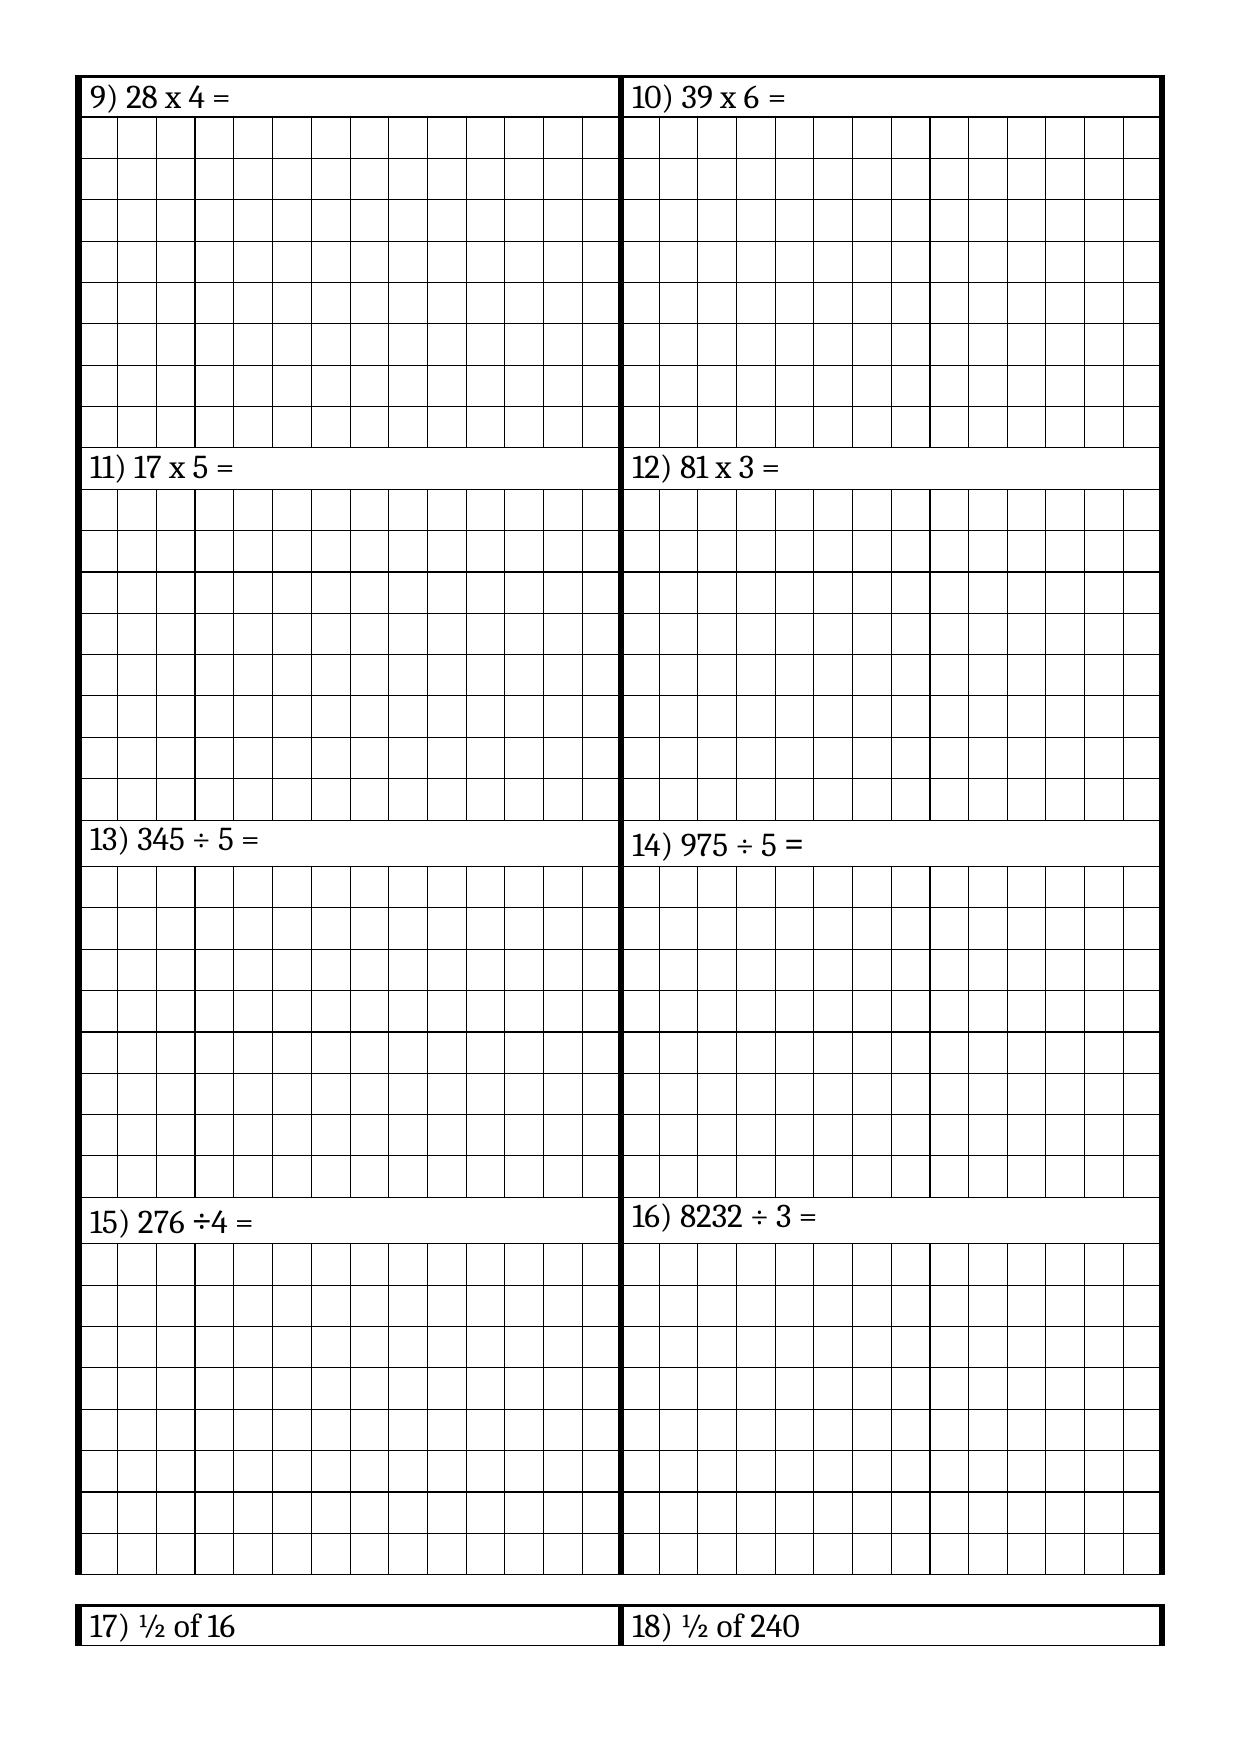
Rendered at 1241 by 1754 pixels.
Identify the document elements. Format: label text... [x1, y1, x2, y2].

table_cell [273, 490, 311, 530]
table_cell [1008, 407, 1045, 447]
table_cell [505, 366, 543, 406]
table_cell [312, 738, 350, 778]
table_cell [660, 283, 697, 323]
table_cell [196, 1451, 233, 1491]
table_cell [1124, 908, 1159, 949]
table_cell [505, 1451, 543, 1491]
table_cell [428, 738, 466, 778]
table_cell [1124, 283, 1159, 323]
table_cell [505, 573, 543, 613]
table_cell [1085, 283, 1123, 323]
table_cell [389, 324, 427, 364]
table_cell [118, 324, 156, 364]
table_cell [583, 738, 618, 778]
table_cell [157, 1033, 194, 1073]
table_cell [737, 779, 775, 819]
table_cell [234, 531, 272, 571]
table_cell [814, 1534, 852, 1574]
table_cell [892, 1115, 929, 1155]
table_cell [1008, 242, 1045, 282]
table_cell [698, 366, 736, 406]
table_cell [118, 159, 156, 199]
table_cell [1124, 696, 1159, 737]
table_cell [776, 1244, 813, 1284]
table_cell [853, 366, 891, 406]
table_cell [624, 531, 659, 571]
table_cell [389, 283, 427, 323]
table_cell [969, 1451, 1007, 1491]
table_cell [118, 1410, 156, 1450]
table_cell [853, 908, 891, 949]
table_cell [389, 1156, 427, 1197]
table_cell [196, 159, 233, 199]
table_cell [351, 159, 388, 199]
table_cell [505, 242, 543, 282]
table_cell [234, 490, 272, 530]
table_cell [389, 118, 427, 158]
table_cell [118, 991, 156, 1031]
table_cell [234, 1286, 272, 1326]
table_cell [82, 738, 117, 778]
table_cell [698, 614, 736, 654]
table_cell [505, 1286, 543, 1326]
table_cell [351, 283, 388, 323]
table_cell [312, 1368, 350, 1409]
table_cell [82, 531, 117, 571]
table_cell [389, 159, 427, 199]
table_cell [467, 1410, 504, 1450]
table_cell [351, 1327, 388, 1367]
table_cell [467, 531, 504, 571]
table_cell [660, 1033, 697, 1073]
table_cell [814, 1074, 852, 1114]
table_cell [505, 324, 543, 364]
table_cell [853, 159, 891, 199]
table_cell [1124, 324, 1159, 364]
table_cell [467, 1368, 504, 1409]
table_cell [814, 283, 852, 323]
table_cell [1085, 867, 1123, 907]
table_cell [312, 573, 350, 613]
table_cell [660, 1244, 697, 1284]
table_cell [969, 1074, 1007, 1114]
table_cell [776, 1286, 813, 1326]
table_cell [776, 1410, 813, 1450]
table_cell [196, 1115, 233, 1155]
table_cell [776, 531, 813, 571]
table_cell [505, 614, 543, 654]
table_cell [118, 283, 156, 323]
table_cell [698, 1368, 736, 1409]
table_cell [814, 159, 852, 199]
table_cell [82, 283, 117, 323]
table_cell [273, 1074, 311, 1114]
table_cell [776, 242, 813, 282]
table_cell [505, 490, 543, 530]
table_cell [273, 1115, 311, 1155]
table_cell [467, 1033, 504, 1073]
table_cell [624, 407, 659, 447]
table_cell [1124, 366, 1159, 406]
table_cell [931, 950, 968, 990]
table_cell [157, 324, 194, 364]
table_cell [544, 283, 582, 323]
table_cell [776, 1451, 813, 1491]
table_cell [157, 200, 194, 241]
table_cell [931, 1493, 968, 1533]
table_cell [234, 283, 272, 323]
table_cell [196, 366, 233, 406]
table_cell [234, 1244, 272, 1284]
table_cell [351, 1156, 388, 1197]
table_cell [969, 407, 1007, 447]
table_cell [624, 573, 659, 613]
table_cell [624, 200, 659, 241]
table_cell [660, 531, 697, 571]
table_cell [1008, 200, 1045, 241]
table_cell [505, 283, 543, 323]
table_cell [776, 908, 813, 949]
table_cell [1046, 1410, 1084, 1450]
table_cell [428, 867, 466, 907]
table_cell [698, 324, 736, 364]
table_cell [698, 867, 736, 907]
table_cell [273, 1327, 311, 1367]
table_cell [737, 200, 775, 241]
table_cell [312, 531, 350, 571]
table_cell [1124, 1244, 1159, 1284]
table_cell [624, 1156, 659, 1197]
table_cell [1124, 200, 1159, 241]
table_cell [544, 1033, 582, 1073]
table_cell [273, 1368, 311, 1409]
table_cell [853, 1286, 891, 1326]
table_cell [312, 1115, 350, 1155]
table_cell [776, 366, 813, 406]
table_cell [505, 118, 543, 158]
table_cell [776, 490, 813, 530]
table_cell [1124, 867, 1159, 907]
table_cell [931, 1451, 968, 1491]
table_cell [389, 366, 427, 406]
table_cell [931, 991, 968, 1031]
table_cell [776, 950, 813, 990]
table_cell [660, 1493, 697, 1533]
table_cell [505, 908, 543, 949]
table_cell [853, 118, 891, 158]
table_cell [583, 324, 618, 364]
table_cell [931, 118, 968, 158]
table_cell [234, 1156, 272, 1197]
table_cell [737, 738, 775, 778]
table_cell [118, 779, 156, 819]
table_cell [234, 1327, 272, 1367]
table_cell [196, 1410, 233, 1450]
table_cell [1046, 1534, 1084, 1574]
table_cell [157, 407, 194, 447]
table_cell [1008, 779, 1045, 819]
table_cell [428, 991, 466, 1031]
table_cell [853, 779, 891, 819]
table_cell [814, 200, 852, 241]
table_cell [814, 991, 852, 1031]
table_cell [157, 696, 194, 737]
table_cell [157, 1327, 194, 1367]
table_cell [389, 1410, 427, 1450]
table_cell [312, 908, 350, 949]
table_cell [312, 490, 350, 530]
table_cell [583, 950, 618, 990]
table_cell [814, 573, 852, 613]
table_cell [698, 573, 736, 613]
table_cell [82, 867, 117, 907]
table_cell [624, 324, 659, 364]
table_cell [544, 1493, 582, 1533]
table_cell [698, 1156, 736, 1197]
table_cell [814, 531, 852, 571]
table_cell [660, 950, 697, 990]
table_cell [82, 950, 117, 990]
table_cell [698, 1286, 736, 1326]
table_cell [698, 1534, 736, 1574]
table_cell [467, 779, 504, 819]
table_cell [351, 573, 388, 613]
table_cell [467, 159, 504, 199]
table_cell [892, 655, 929, 695]
table_cell [428, 1115, 466, 1155]
table_cell [624, 908, 659, 949]
table_cell [624, 655, 659, 695]
table_cell [1124, 1410, 1159, 1450]
table_cell [931, 738, 968, 778]
table_cell [82, 696, 117, 737]
table_cell [196, 1286, 233, 1326]
table_cell [389, 531, 427, 571]
table_cell [737, 159, 775, 199]
table_cell [892, 696, 929, 737]
table_cell [351, 1451, 388, 1491]
table_cell [118, 1493, 156, 1533]
table_cell [698, 242, 736, 282]
table_cell [157, 531, 194, 571]
table_cell [931, 407, 968, 447]
table_cell [583, 159, 618, 199]
table_cell [1008, 531, 1045, 571]
table_cell [82, 118, 117, 158]
table_cell [82, 573, 117, 613]
table_cell [467, 283, 504, 323]
table_cell [931, 1074, 968, 1114]
table_cell [196, 1156, 233, 1197]
table_cell [1046, 1033, 1084, 1073]
table_cell [969, 1286, 1007, 1326]
table_cell [505, 991, 543, 1031]
table_cell [1085, 118, 1123, 158]
table_cell [1046, 908, 1084, 949]
table_cell [351, 696, 388, 737]
table_cell [544, 531, 582, 571]
table_cell [853, 1033, 891, 1073]
table_cell [660, 991, 697, 1031]
table_cell [583, 531, 618, 571]
table_cell [892, 950, 929, 990]
table_cell [234, 118, 272, 158]
table_cell [583, 1074, 618, 1114]
table_cell [273, 118, 311, 158]
table_cell [931, 200, 968, 241]
table_cell [273, 655, 311, 695]
table_cell [82, 1534, 117, 1574]
table_cell [698, 1115, 736, 1155]
table_cell [583, 1244, 618, 1284]
table_cell [583, 1493, 618, 1533]
table_cell [467, 1115, 504, 1155]
table_cell [351, 614, 388, 654]
table_cell [1046, 159, 1084, 199]
table_cell [467, 1534, 504, 1574]
table_cell [969, 655, 1007, 695]
table_cell [118, 1327, 156, 1367]
table_cell [467, 118, 504, 158]
table_cell [1085, 991, 1123, 1031]
table_cell [428, 407, 466, 447]
table_cell [196, 950, 233, 990]
table_cell [234, 908, 272, 949]
table_cell [82, 407, 117, 447]
table_cell [544, 655, 582, 695]
table_cell [196, 324, 233, 364]
table_cell 13) 345 ÷ 5 = [82, 821, 618, 866]
table_cell [892, 242, 929, 282]
table_cell [969, 118, 1007, 158]
table_cell [1008, 696, 1045, 737]
table_cell [428, 531, 466, 571]
table_cell [428, 950, 466, 990]
table_cell [1124, 1115, 1159, 1155]
table_cell [428, 655, 466, 695]
table_cell [505, 1033, 543, 1073]
table_cell [273, 779, 311, 819]
table_cell [776, 407, 813, 447]
table_cell [505, 200, 543, 241]
table_cell [351, 324, 388, 364]
table_cell [1046, 738, 1084, 778]
table_cell [157, 950, 194, 990]
table_cell [351, 531, 388, 571]
table_cell [82, 1244, 117, 1284]
table_cell [273, 1410, 311, 1450]
table_cell [931, 779, 968, 819]
table_cell [312, 655, 350, 695]
table_cell [1085, 614, 1123, 654]
table_cell [1124, 991, 1159, 1031]
table_cell [389, 738, 427, 778]
table_cell [583, 1327, 618, 1367]
table_cell [273, 283, 311, 323]
table_cell [273, 1156, 311, 1197]
table_cell [312, 1451, 350, 1491]
table_cell [853, 1368, 891, 1409]
table_cell [624, 366, 659, 406]
table_cell [814, 1033, 852, 1073]
table_cell [467, 696, 504, 737]
table_cell [1085, 1074, 1123, 1114]
table_cell [467, 407, 504, 447]
table_cell [853, 1327, 891, 1367]
table_cell [583, 407, 618, 447]
table_cell [660, 655, 697, 695]
table_cell [505, 696, 543, 737]
table_cell [583, 991, 618, 1031]
table_cell [931, 1286, 968, 1326]
table_cell [892, 991, 929, 1031]
table_cell [892, 738, 929, 778]
table_cell [312, 200, 350, 241]
table_cell [157, 118, 194, 158]
table_cell [892, 118, 929, 158]
table_cell [737, 655, 775, 695]
table_cell [776, 283, 813, 323]
table_cell [505, 950, 543, 990]
table_cell [82, 1368, 117, 1409]
table_cell [544, 366, 582, 406]
table_cell [467, 200, 504, 241]
table_cell [737, 1156, 775, 1197]
table_cell [544, 1286, 582, 1326]
table_cell [892, 1493, 929, 1533]
table_cell [814, 655, 852, 695]
table_cell [273, 366, 311, 406]
table_cell [157, 573, 194, 613]
table_cell [776, 1115, 813, 1155]
table_cell [389, 1244, 427, 1284]
table_cell [853, 655, 891, 695]
table_cell [157, 1074, 194, 1114]
table_cell [82, 242, 117, 282]
table_cell [312, 283, 350, 323]
table_cell [505, 159, 543, 199]
table_cell [544, 573, 582, 613]
table_cell [544, 200, 582, 241]
table_cell [428, 1493, 466, 1533]
table_cell [428, 1033, 466, 1073]
table_cell [389, 407, 427, 447]
table_cell [969, 573, 1007, 613]
table_cell [776, 324, 813, 364]
table_cell [1085, 1534, 1123, 1574]
table_cell [892, 283, 929, 323]
table_cell [234, 366, 272, 406]
table_cell [814, 1410, 852, 1450]
table_cell [428, 573, 466, 613]
table_cell [660, 1368, 697, 1409]
table_cell [737, 242, 775, 282]
table_cell [157, 1156, 194, 1197]
table_cell [931, 1327, 968, 1367]
table_cell [505, 1074, 543, 1114]
table_cell [776, 614, 813, 654]
table_cell [118, 655, 156, 695]
table_cell [737, 1534, 775, 1574]
table_cell [776, 655, 813, 695]
table_cell [389, 573, 427, 613]
table_cell [1124, 1286, 1159, 1326]
table_cell [544, 242, 582, 282]
table_cell [505, 1115, 543, 1155]
table_cell [118, 531, 156, 571]
table_cell [312, 1493, 350, 1533]
table_cell [118, 1244, 156, 1284]
table_cell [737, 490, 775, 530]
table_cell [157, 1451, 194, 1491]
table_cell [234, 1368, 272, 1409]
table_cell [1085, 324, 1123, 364]
table_cell [931, 490, 968, 530]
table_cell [351, 867, 388, 907]
table_cell [118, 1451, 156, 1491]
table_cell [853, 991, 891, 1031]
table_cell [467, 1286, 504, 1326]
table_cell [157, 779, 194, 819]
table_cell [853, 283, 891, 323]
table_cell [234, 1410, 272, 1450]
table_cell [698, 490, 736, 530]
table_cell [157, 1286, 194, 1326]
table_cell [351, 407, 388, 447]
table_cell [737, 366, 775, 406]
table_cell [583, 655, 618, 695]
table_cell [389, 614, 427, 654]
table_cell [969, 908, 1007, 949]
table_cell [157, 366, 194, 406]
table_cell [624, 991, 659, 1031]
table_cell [660, 407, 697, 447]
table_cell [698, 738, 736, 778]
table_cell 16) 8232 ÷ 3 = [624, 1198, 1159, 1243]
table_cell [583, 118, 618, 158]
table_cell [814, 1115, 852, 1155]
table_cell [660, 490, 697, 530]
table_cell [624, 159, 659, 199]
table_header 10) 39 x 6 = [624, 78, 1159, 116]
table_cell [776, 1156, 813, 1197]
table_cell [82, 1033, 117, 1073]
table_cell [1046, 118, 1084, 158]
table_cell [273, 324, 311, 364]
table_cell [389, 696, 427, 737]
table_cell [776, 159, 813, 199]
table_cell [1008, 573, 1045, 613]
table_cell [853, 1410, 891, 1450]
table_cell [1046, 242, 1084, 282]
table_cell [814, 118, 852, 158]
table_cell [544, 696, 582, 737]
table_cell [698, 908, 736, 949]
table_cell [467, 738, 504, 778]
table_cell [505, 1534, 543, 1574]
table_cell [312, 1410, 350, 1450]
table_cell [389, 200, 427, 241]
table_cell [776, 200, 813, 241]
table_cell [1008, 991, 1045, 1031]
table_cell [234, 1033, 272, 1073]
table_cell [853, 867, 891, 907]
table_cell [853, 1451, 891, 1491]
table_cell [1046, 200, 1084, 241]
table_cell [969, 1327, 1007, 1367]
table_cell [196, 1033, 233, 1073]
table_cell [312, 1033, 350, 1073]
table_cell [1124, 1327, 1159, 1367]
table_cell [892, 1074, 929, 1114]
table_cell [273, 1534, 311, 1574]
table_cell [505, 655, 543, 695]
table_cell [157, 655, 194, 695]
table_cell [583, 1033, 618, 1073]
table_cell [428, 118, 466, 158]
table_cell [737, 1074, 775, 1114]
table_cell [351, 908, 388, 949]
table_cell [1046, 1327, 1084, 1367]
table_cell [1085, 1115, 1123, 1155]
table_cell [737, 1368, 775, 1409]
table_cell [660, 779, 697, 819]
table_cell [428, 283, 466, 323]
table_cell [234, 1451, 272, 1491]
table_cell [624, 1074, 659, 1114]
table_cell [1046, 950, 1084, 990]
table_cell [312, 1244, 350, 1284]
table_cell [351, 200, 388, 241]
table_cell [1046, 1368, 1084, 1409]
table_cell [273, 908, 311, 949]
table_cell [234, 242, 272, 282]
table_cell [853, 1534, 891, 1574]
table_cell [814, 779, 852, 819]
table_cell [82, 779, 117, 819]
table_cell [1046, 696, 1084, 737]
table_cell [698, 1244, 736, 1284]
table_cell [698, 991, 736, 1031]
table_cell [814, 696, 852, 737]
table_cell [624, 950, 659, 990]
table_cell [931, 1534, 968, 1574]
table_cell [737, 991, 775, 1031]
table_cell [467, 490, 504, 530]
table_cell [814, 1493, 852, 1533]
table_cell [583, 490, 618, 530]
table_cell [82, 1410, 117, 1450]
table_header 18) ½ of 240 [624, 1607, 1159, 1645]
table_cell [737, 1244, 775, 1284]
table_cell [1046, 1074, 1084, 1114]
table_cell [737, 614, 775, 654]
table_cell [776, 779, 813, 819]
table_cell [814, 490, 852, 530]
table_cell [737, 118, 775, 158]
table_cell [273, 531, 311, 571]
table_cell [660, 908, 697, 949]
table_cell [1085, 738, 1123, 778]
table_cell [234, 655, 272, 695]
table_cell [814, 950, 852, 990]
table_cell [157, 1368, 194, 1409]
table_cell [351, 1033, 388, 1073]
table_cell [118, 738, 156, 778]
table_cell [583, 696, 618, 737]
table_cell [544, 118, 582, 158]
table_cell [1008, 1410, 1045, 1450]
table_cell [660, 738, 697, 778]
table_cell [931, 1368, 968, 1409]
table_cell [196, 573, 233, 613]
table_cell [118, 490, 156, 530]
table_cell [467, 573, 504, 613]
table_cell [196, 655, 233, 695]
table_cell [698, 283, 736, 323]
table_cell [544, 1451, 582, 1491]
table_header 17) ½ of 16 [82, 1607, 618, 1645]
table_cell [389, 1286, 427, 1326]
table_cell [1085, 242, 1123, 282]
table_cell [196, 200, 233, 241]
table_cell [1124, 1156, 1159, 1197]
table_cell [776, 738, 813, 778]
table_cell [969, 950, 1007, 990]
table_cell [931, 531, 968, 571]
table_cell [853, 573, 891, 613]
table_cell [853, 614, 891, 654]
table_cell [624, 1033, 659, 1073]
table_cell [776, 573, 813, 613]
table_cell [969, 324, 1007, 364]
table_cell [814, 738, 852, 778]
table_cell [1008, 1244, 1045, 1284]
table_cell [698, 1493, 736, 1533]
table_cell [273, 867, 311, 907]
table_cell [428, 324, 466, 364]
table_cell [583, 614, 618, 654]
table_cell [776, 696, 813, 737]
table_cell [467, 991, 504, 1031]
table_cell [428, 1074, 466, 1114]
table_cell [969, 490, 1007, 530]
table_cell [157, 991, 194, 1031]
table_cell [1046, 655, 1084, 695]
table_cell [312, 950, 350, 990]
table_cell [82, 1451, 117, 1491]
table_cell [583, 366, 618, 406]
table_cell [351, 1286, 388, 1326]
table_cell [1085, 531, 1123, 571]
table_cell [351, 490, 388, 530]
table_cell [544, 407, 582, 447]
table_cell [312, 991, 350, 1031]
table_cell [1046, 867, 1084, 907]
table_cell [698, 1033, 736, 1073]
table_cell [157, 738, 194, 778]
table_cell [544, 159, 582, 199]
table_cell [1085, 1493, 1123, 1533]
table_cell [82, 655, 117, 695]
table_cell [428, 159, 466, 199]
table_cell [1124, 1451, 1159, 1491]
table_cell [273, 614, 311, 654]
table_cell [1085, 200, 1123, 241]
table_cell [234, 696, 272, 737]
table_cell [82, 1156, 117, 1197]
table_cell [776, 1534, 813, 1574]
table_cell [505, 1244, 543, 1284]
table_cell [969, 242, 1007, 282]
table_cell [428, 1156, 466, 1197]
table_cell [505, 1493, 543, 1533]
table_cell [737, 324, 775, 364]
table_cell [389, 908, 427, 949]
table_cell [698, 200, 736, 241]
table_cell [969, 366, 1007, 406]
table_cell [544, 1244, 582, 1284]
table_cell [118, 1286, 156, 1326]
table_cell [428, 1410, 466, 1450]
table_cell [583, 573, 618, 613]
table_cell [273, 696, 311, 737]
table_cell [892, 1368, 929, 1409]
table_cell [698, 407, 736, 447]
table_cell [892, 779, 929, 819]
table_cell [544, 324, 582, 364]
table_cell 12) 81 x 3 = [624, 448, 1159, 489]
table_cell [737, 950, 775, 990]
table_cell [389, 655, 427, 695]
table_cell [505, 1368, 543, 1409]
table_cell [583, 242, 618, 282]
table_cell [196, 908, 233, 949]
table_cell [1124, 1074, 1159, 1114]
table_cell [544, 738, 582, 778]
table_cell [737, 283, 775, 323]
table_cell [1008, 1493, 1045, 1533]
table_cell [660, 1156, 697, 1197]
table_cell [892, 1033, 929, 1073]
table_cell [544, 867, 582, 907]
table_cell [157, 1534, 194, 1574]
table_cell [1085, 1410, 1123, 1450]
table_cell [814, 1156, 852, 1197]
table_cell [814, 1451, 852, 1491]
table_cell [196, 531, 233, 571]
table_cell [931, 1115, 968, 1155]
table_cell [544, 1410, 582, 1450]
table_cell [931, 324, 968, 364]
table_cell [1008, 1451, 1045, 1491]
table_cell [82, 1493, 117, 1533]
table_cell [1008, 118, 1045, 158]
table_cell [273, 1033, 311, 1073]
table_cell [234, 1534, 272, 1574]
table_cell [273, 573, 311, 613]
table_cell [1085, 490, 1123, 530]
table_cell [467, 655, 504, 695]
table_cell [1046, 614, 1084, 654]
table_cell [969, 991, 1007, 1031]
table_cell [467, 1451, 504, 1491]
table_cell [892, 1534, 929, 1574]
table_cell [1085, 159, 1123, 199]
table_cell [544, 614, 582, 654]
table_cell [118, 1115, 156, 1155]
table_cell [624, 1368, 659, 1409]
table_cell [1085, 908, 1123, 949]
table_cell [82, 366, 117, 406]
table_cell [1085, 1244, 1123, 1284]
table_cell [118, 118, 156, 158]
table_cell [931, 159, 968, 199]
table_cell [389, 1115, 427, 1155]
table_cell [428, 490, 466, 530]
table_cell [505, 531, 543, 571]
table_cell [969, 1493, 1007, 1533]
table_cell [776, 867, 813, 907]
table_cell [82, 614, 117, 654]
table_cell [1046, 1286, 1084, 1326]
table_cell [1124, 614, 1159, 654]
table_cell [157, 242, 194, 282]
table_cell [931, 1156, 968, 1197]
table_cell [234, 324, 272, 364]
table_cell [698, 779, 736, 819]
table_cell [157, 1244, 194, 1284]
table_cell [1046, 1156, 1084, 1197]
table_cell [351, 1410, 388, 1450]
table_cell [737, 867, 775, 907]
table_cell [969, 283, 1007, 323]
table_cell [853, 1074, 891, 1114]
table_cell [312, 324, 350, 364]
table_cell [118, 366, 156, 406]
table_cell [931, 1410, 968, 1450]
table_cell [1046, 407, 1084, 447]
table_cell [1046, 324, 1084, 364]
table_cell [389, 779, 427, 819]
table_cell [969, 200, 1007, 241]
table_cell [892, 200, 929, 241]
table_cell [969, 614, 1007, 654]
table_cell [467, 867, 504, 907]
table_cell [82, 1074, 117, 1114]
table_cell [698, 531, 736, 571]
table_cell [118, 573, 156, 613]
table_cell [892, 1156, 929, 1197]
table_cell [196, 1534, 233, 1574]
table_cell [82, 908, 117, 949]
table_cell [1008, 655, 1045, 695]
table_cell [969, 867, 1007, 907]
table_cell [814, 1244, 852, 1284]
table_cell [969, 1410, 1007, 1450]
table_cell [544, 1074, 582, 1114]
table_cell [814, 908, 852, 949]
table_cell [892, 407, 929, 447]
table_cell [273, 407, 311, 447]
table_cell [467, 366, 504, 406]
table_cell [776, 1493, 813, 1533]
table_cell [544, 991, 582, 1031]
table_cell [814, 614, 852, 654]
table_cell [1008, 1534, 1045, 1574]
table_cell [776, 1074, 813, 1114]
table_cell [118, 1033, 156, 1073]
table_cell [892, 366, 929, 406]
table_cell [196, 1327, 233, 1367]
table_cell [428, 1368, 466, 1409]
table_cell [234, 407, 272, 447]
table_cell [814, 407, 852, 447]
table_cell [583, 1286, 618, 1326]
table_cell [969, 1244, 1007, 1284]
table_cell [1008, 1156, 1045, 1197]
table_cell [196, 407, 233, 447]
table_cell [312, 407, 350, 447]
table_cell [505, 407, 543, 447]
table_cell [969, 1156, 1007, 1197]
table_cell [273, 738, 311, 778]
table_cell [892, 490, 929, 530]
table_cell [428, 366, 466, 406]
table_cell [196, 1074, 233, 1114]
table_cell [892, 1410, 929, 1450]
table_cell [157, 283, 194, 323]
table_cell [660, 1410, 697, 1450]
table_cell [931, 242, 968, 282]
table_cell [624, 1493, 659, 1533]
table_cell [428, 779, 466, 819]
table_cell [389, 242, 427, 282]
table_cell [234, 738, 272, 778]
table_cell [698, 950, 736, 990]
table_cell [428, 696, 466, 737]
table_cell [351, 991, 388, 1031]
table_cell [931, 283, 968, 323]
table_cell [234, 159, 272, 199]
table_cell [624, 1410, 659, 1450]
table_cell [660, 1534, 697, 1574]
table_cell [1046, 1451, 1084, 1491]
table_cell [118, 1156, 156, 1197]
table_cell [351, 1074, 388, 1114]
table_cell [853, 200, 891, 241]
table_cell 14) 975 ÷ 5 = [624, 821, 1159, 866]
table_cell [698, 1327, 736, 1367]
table_cell [624, 283, 659, 323]
table_cell [969, 696, 1007, 737]
table_cell [1124, 490, 1159, 530]
table_cell [660, 573, 697, 613]
table_cell [1046, 1115, 1084, 1155]
table_cell [1046, 1493, 1084, 1533]
table_cell [389, 1327, 427, 1367]
table_cell [234, 950, 272, 990]
table_cell [1124, 573, 1159, 613]
table_cell [1124, 1493, 1159, 1533]
table_cell [273, 200, 311, 241]
table_cell [118, 696, 156, 737]
table_cell [969, 1115, 1007, 1155]
table_cell [389, 1074, 427, 1114]
table_cell [583, 1115, 618, 1155]
table_cell [196, 867, 233, 907]
table_cell [467, 1074, 504, 1114]
table_cell [234, 200, 272, 241]
table_cell [1124, 118, 1159, 158]
table_cell [157, 1493, 194, 1533]
table_cell [428, 908, 466, 949]
table_cell [583, 1451, 618, 1491]
table_cell [157, 867, 194, 907]
table_cell [234, 1115, 272, 1155]
table_cell [196, 242, 233, 282]
table_cell [698, 655, 736, 695]
table_cell [892, 1451, 929, 1491]
table_cell [583, 283, 618, 323]
table_cell [660, 867, 697, 907]
table_cell [312, 159, 350, 199]
table_cell [931, 867, 968, 907]
table_cell [351, 1244, 388, 1284]
table_cell 11) 17 x 5 = [82, 448, 618, 489]
table_cell [196, 779, 233, 819]
table_cell [118, 242, 156, 282]
table_cell [1046, 531, 1084, 571]
table_cell [82, 324, 117, 364]
table_cell [273, 242, 311, 282]
table_cell [892, 531, 929, 571]
table_cell [931, 614, 968, 654]
table_cell [544, 908, 582, 949]
table_cell [1008, 867, 1045, 907]
table_cell [814, 366, 852, 406]
table_cell [157, 614, 194, 654]
table_cell [814, 867, 852, 907]
table_cell [624, 118, 659, 158]
table_cell [853, 407, 891, 447]
table_cell [698, 1410, 736, 1450]
table_cell [157, 908, 194, 949]
table_cell [660, 1115, 697, 1155]
table_cell [583, 1156, 618, 1197]
table_cell [1085, 1368, 1123, 1409]
table_cell [389, 867, 427, 907]
table_cell [1008, 1074, 1045, 1114]
table_cell [660, 614, 697, 654]
table_cell [737, 1451, 775, 1491]
table_cell [82, 200, 117, 241]
table_cell [505, 867, 543, 907]
table_cell [273, 159, 311, 199]
table_cell [1124, 950, 1159, 990]
table_cell [1085, 950, 1123, 990]
table_cell [931, 908, 968, 949]
table_cell [698, 118, 736, 158]
table_cell [737, 1327, 775, 1367]
table_cell [312, 1534, 350, 1574]
table_cell [544, 1115, 582, 1155]
table_cell [814, 242, 852, 282]
table_cell [312, 1286, 350, 1326]
table_cell [853, 1493, 891, 1533]
table_cell [1085, 1033, 1123, 1073]
table_cell [234, 779, 272, 819]
table_cell [814, 1286, 852, 1326]
table_cell [814, 1327, 852, 1367]
table_cell [118, 867, 156, 907]
table_cell [312, 867, 350, 907]
table_cell [312, 779, 350, 819]
table_cell [118, 614, 156, 654]
table_cell [931, 1244, 968, 1284]
table_cell [1046, 573, 1084, 613]
table_cell [505, 1156, 543, 1197]
table_cell [776, 1033, 813, 1073]
table_cell [196, 991, 233, 1031]
table_cell [428, 1451, 466, 1491]
table_cell [1085, 1156, 1123, 1197]
table_cell [351, 366, 388, 406]
table_cell [312, 242, 350, 282]
table_cell [1046, 490, 1084, 530]
table_cell [273, 1286, 311, 1326]
table_header 9) 28 x 4 = [82, 78, 618, 116]
table_cell [624, 490, 659, 530]
table_cell [776, 991, 813, 1031]
table_cell [1124, 779, 1159, 819]
table_cell [351, 1534, 388, 1574]
table_cell [428, 614, 466, 654]
table_cell [1085, 366, 1123, 406]
table_cell [853, 531, 891, 571]
table_cell [234, 573, 272, 613]
table_cell [428, 200, 466, 241]
table_cell [698, 1451, 736, 1491]
table_cell [892, 324, 929, 364]
table_cell [196, 1368, 233, 1409]
table_cell [196, 283, 233, 323]
table_cell [505, 738, 543, 778]
table_cell [660, 696, 697, 737]
table_cell [737, 696, 775, 737]
table_cell [1008, 1286, 1045, 1326]
table_cell [1008, 738, 1045, 778]
table_cell [389, 1451, 427, 1491]
table_cell [428, 1244, 466, 1284]
table_cell [969, 779, 1007, 819]
table_cell [583, 779, 618, 819]
table_cell [969, 531, 1007, 571]
table_cell [892, 867, 929, 907]
table_cell [312, 1074, 350, 1114]
table_cell [196, 696, 233, 737]
table_cell [544, 950, 582, 990]
table_cell [737, 1286, 775, 1326]
table_cell [82, 1327, 117, 1367]
table_cell [624, 614, 659, 654]
table_cell [1124, 242, 1159, 282]
table_cell [118, 1534, 156, 1574]
table_cell [505, 1327, 543, 1367]
table_cell [969, 1033, 1007, 1073]
table_cell [660, 200, 697, 241]
table_cell [853, 950, 891, 990]
table_cell [1046, 991, 1084, 1031]
table_cell [737, 573, 775, 613]
table_cell [1124, 738, 1159, 778]
table_cell [389, 1534, 427, 1574]
table_cell [1008, 490, 1045, 530]
table_cell [505, 1410, 543, 1450]
table_cell [82, 1286, 117, 1326]
table_cell [737, 531, 775, 571]
table_cell [428, 1286, 466, 1326]
table_cell [234, 1074, 272, 1114]
table_cell [544, 1368, 582, 1409]
table_cell [351, 118, 388, 158]
table_cell [624, 1534, 659, 1574]
table_cell [853, 324, 891, 364]
table_cell [892, 614, 929, 654]
table_cell [234, 1493, 272, 1533]
table_cell [660, 1074, 697, 1114]
table_cell [1085, 407, 1123, 447]
table_cell [660, 242, 697, 282]
table_cell [351, 1115, 388, 1155]
table_cell [1085, 573, 1123, 613]
table_cell [969, 738, 1007, 778]
table_cell [1124, 531, 1159, 571]
table_cell [1124, 407, 1159, 447]
table_cell [351, 950, 388, 990]
table_cell [544, 779, 582, 819]
table_cell [234, 614, 272, 654]
table_cell [624, 867, 659, 907]
table_cell [624, 242, 659, 282]
table_cell [969, 159, 1007, 199]
table_cell [737, 1115, 775, 1155]
table_cell [892, 1286, 929, 1326]
table_cell [157, 1115, 194, 1155]
table_cell [544, 490, 582, 530]
table_cell [1124, 1368, 1159, 1409]
table_cell [157, 490, 194, 530]
table_cell [234, 867, 272, 907]
table_cell [389, 1033, 427, 1073]
table_cell [814, 324, 852, 364]
table_cell [351, 242, 388, 282]
table_cell 15) 276 ÷4 = [82, 1198, 618, 1243]
table_cell [467, 1327, 504, 1367]
table_cell [1008, 283, 1045, 323]
table_cell [931, 655, 968, 695]
table_cell [467, 908, 504, 949]
table_cell [467, 324, 504, 364]
table_cell [660, 1286, 697, 1326]
table_cell [1046, 1244, 1084, 1284]
table_cell [273, 1244, 311, 1284]
table_cell [157, 1410, 194, 1450]
table_cell [1008, 1327, 1045, 1367]
table_cell [583, 908, 618, 949]
table_cell [583, 1368, 618, 1409]
table_cell [737, 1493, 775, 1533]
table_cell [1008, 950, 1045, 990]
table_cell [312, 614, 350, 654]
table_cell [82, 991, 117, 1031]
table_cell [660, 1327, 697, 1367]
table_cell [1085, 1451, 1123, 1491]
table_cell [624, 738, 659, 778]
table_cell [544, 1534, 582, 1574]
table_cell [931, 366, 968, 406]
table_cell [82, 1115, 117, 1155]
table_cell [931, 1033, 968, 1073]
table_cell [1124, 159, 1159, 199]
table_cell [1124, 655, 1159, 695]
table_cell [351, 1493, 388, 1533]
table_cell [1085, 655, 1123, 695]
table_cell [118, 200, 156, 241]
table_cell [583, 1410, 618, 1450]
table_cell [737, 407, 775, 447]
table_cell [544, 1327, 582, 1367]
table_cell [351, 655, 388, 695]
table_cell [389, 490, 427, 530]
table_cell [467, 1244, 504, 1284]
table_cell [273, 991, 311, 1031]
table_cell [389, 991, 427, 1031]
table_cell [624, 1286, 659, 1326]
table_cell [351, 779, 388, 819]
table_cell [1046, 283, 1084, 323]
table_cell [892, 1244, 929, 1284]
table_cell [1124, 1534, 1159, 1574]
table_cell [1046, 779, 1084, 819]
table_cell [467, 242, 504, 282]
table_cell [737, 1033, 775, 1073]
table_cell [1085, 1327, 1123, 1367]
table_cell [428, 1327, 466, 1367]
table_cell [157, 159, 194, 199]
table_cell [660, 1451, 697, 1491]
table_cell [660, 118, 697, 158]
table_cell [624, 779, 659, 819]
table_cell [776, 1327, 813, 1367]
table_cell [273, 1493, 311, 1533]
table_cell [931, 696, 968, 737]
table_cell [234, 991, 272, 1031]
table_cell [351, 1368, 388, 1409]
table_cell [312, 366, 350, 406]
table_cell [1008, 1033, 1045, 1073]
table_cell [698, 159, 736, 199]
table_cell [389, 1493, 427, 1533]
table_cell [1008, 1368, 1045, 1409]
table_cell [853, 738, 891, 778]
table_cell [312, 118, 350, 158]
table_cell [118, 1074, 156, 1114]
table_cell [853, 1244, 891, 1284]
table_cell [118, 1368, 156, 1409]
table_cell [196, 614, 233, 654]
table_cell [118, 950, 156, 990]
table_cell [1124, 1033, 1159, 1073]
table_cell [351, 738, 388, 778]
table_cell [892, 159, 929, 199]
table_cell [583, 867, 618, 907]
table_cell [82, 159, 117, 199]
table_cell [698, 1074, 736, 1114]
table_cell [312, 696, 350, 737]
table_cell [583, 200, 618, 241]
table_cell [853, 490, 891, 530]
table_cell [428, 242, 466, 282]
table_cell [544, 1156, 582, 1197]
table_cell [118, 407, 156, 447]
table_cell [624, 696, 659, 737]
table_cell [624, 1115, 659, 1155]
table_cell [892, 573, 929, 613]
table_cell [1008, 908, 1045, 949]
table_cell [196, 1244, 233, 1284]
table_cell [389, 1368, 427, 1409]
table_cell [583, 1534, 618, 1574]
table_cell [196, 118, 233, 158]
table_cell [467, 1156, 504, 1197]
table_cell [892, 908, 929, 949]
table_cell [196, 1493, 233, 1533]
table_cell [505, 779, 543, 819]
table_cell [1008, 1115, 1045, 1155]
table_cell [82, 490, 117, 530]
table_cell [1046, 366, 1084, 406]
table_cell [853, 1115, 891, 1155]
table_cell [624, 1244, 659, 1284]
table_cell [853, 1156, 891, 1197]
table_cell [698, 696, 736, 737]
table_cell [969, 1368, 1007, 1409]
table_cell [853, 242, 891, 282]
table_cell [969, 1534, 1007, 1574]
table_cell [776, 118, 813, 158]
table_cell [273, 950, 311, 990]
table_cell [467, 1493, 504, 1533]
table_cell [428, 1534, 466, 1574]
table_cell [196, 490, 233, 530]
table_cell [467, 614, 504, 654]
table_cell [624, 1451, 659, 1491]
table_cell [1008, 614, 1045, 654]
table_cell [196, 738, 233, 778]
table_cell [1008, 159, 1045, 199]
table_cell [1008, 366, 1045, 406]
table_cell [776, 1368, 813, 1409]
table_cell [312, 1156, 350, 1197]
table_cell [660, 366, 697, 406]
table_cell [931, 573, 968, 613]
table_cell [660, 324, 697, 364]
table_cell [1008, 324, 1045, 364]
table_cell [853, 696, 891, 737]
table_cell [1085, 696, 1123, 737]
table_cell [118, 908, 156, 949]
table_cell [312, 1327, 350, 1367]
table_cell [737, 908, 775, 949]
table_cell [389, 950, 427, 990]
table_cell [1085, 1286, 1123, 1326]
table_cell [1085, 779, 1123, 819]
table_cell [273, 1451, 311, 1491]
table_cell [737, 1410, 775, 1450]
table_cell [624, 1327, 659, 1367]
table_cell [660, 159, 697, 199]
table_cell [892, 1327, 929, 1367]
table_cell [814, 1368, 852, 1409]
table_cell [467, 950, 504, 990]
